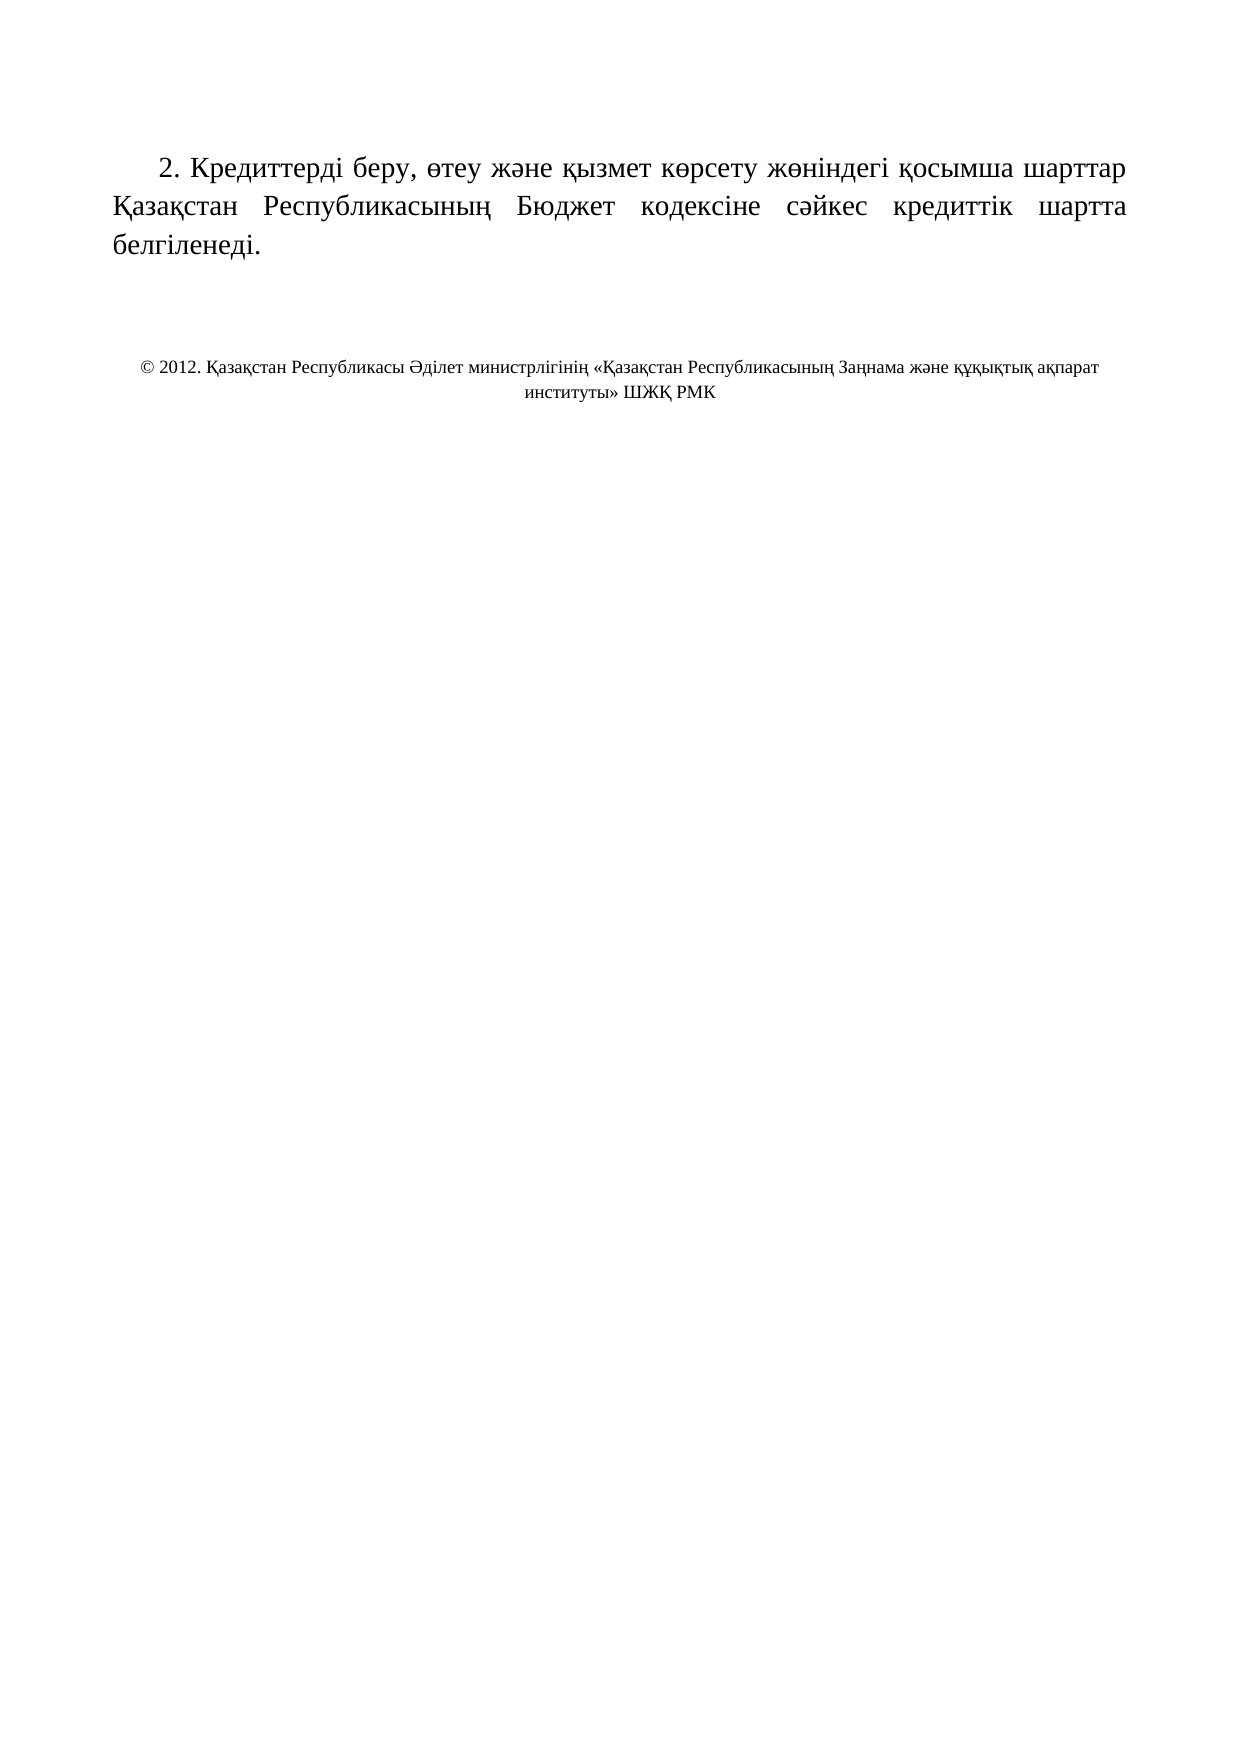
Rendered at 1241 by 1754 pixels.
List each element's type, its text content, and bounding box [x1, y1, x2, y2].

text 2. Кредиттерді беру, өтеу және қызмет көрсету жөніндегі қосымша шарттар Қазақстан Республикасының Бюджет кодексіне сәйкес кредиттік шартта белгіленеді. [112, 150, 1128, 261]
text © 2012. Қазақстан Республикасы Әділет министрлігінің «Қазақстан Республикасының Заңнама және құқықтық ақпарат институты» ШЖҚ РМК [112, 356, 1128, 403]
